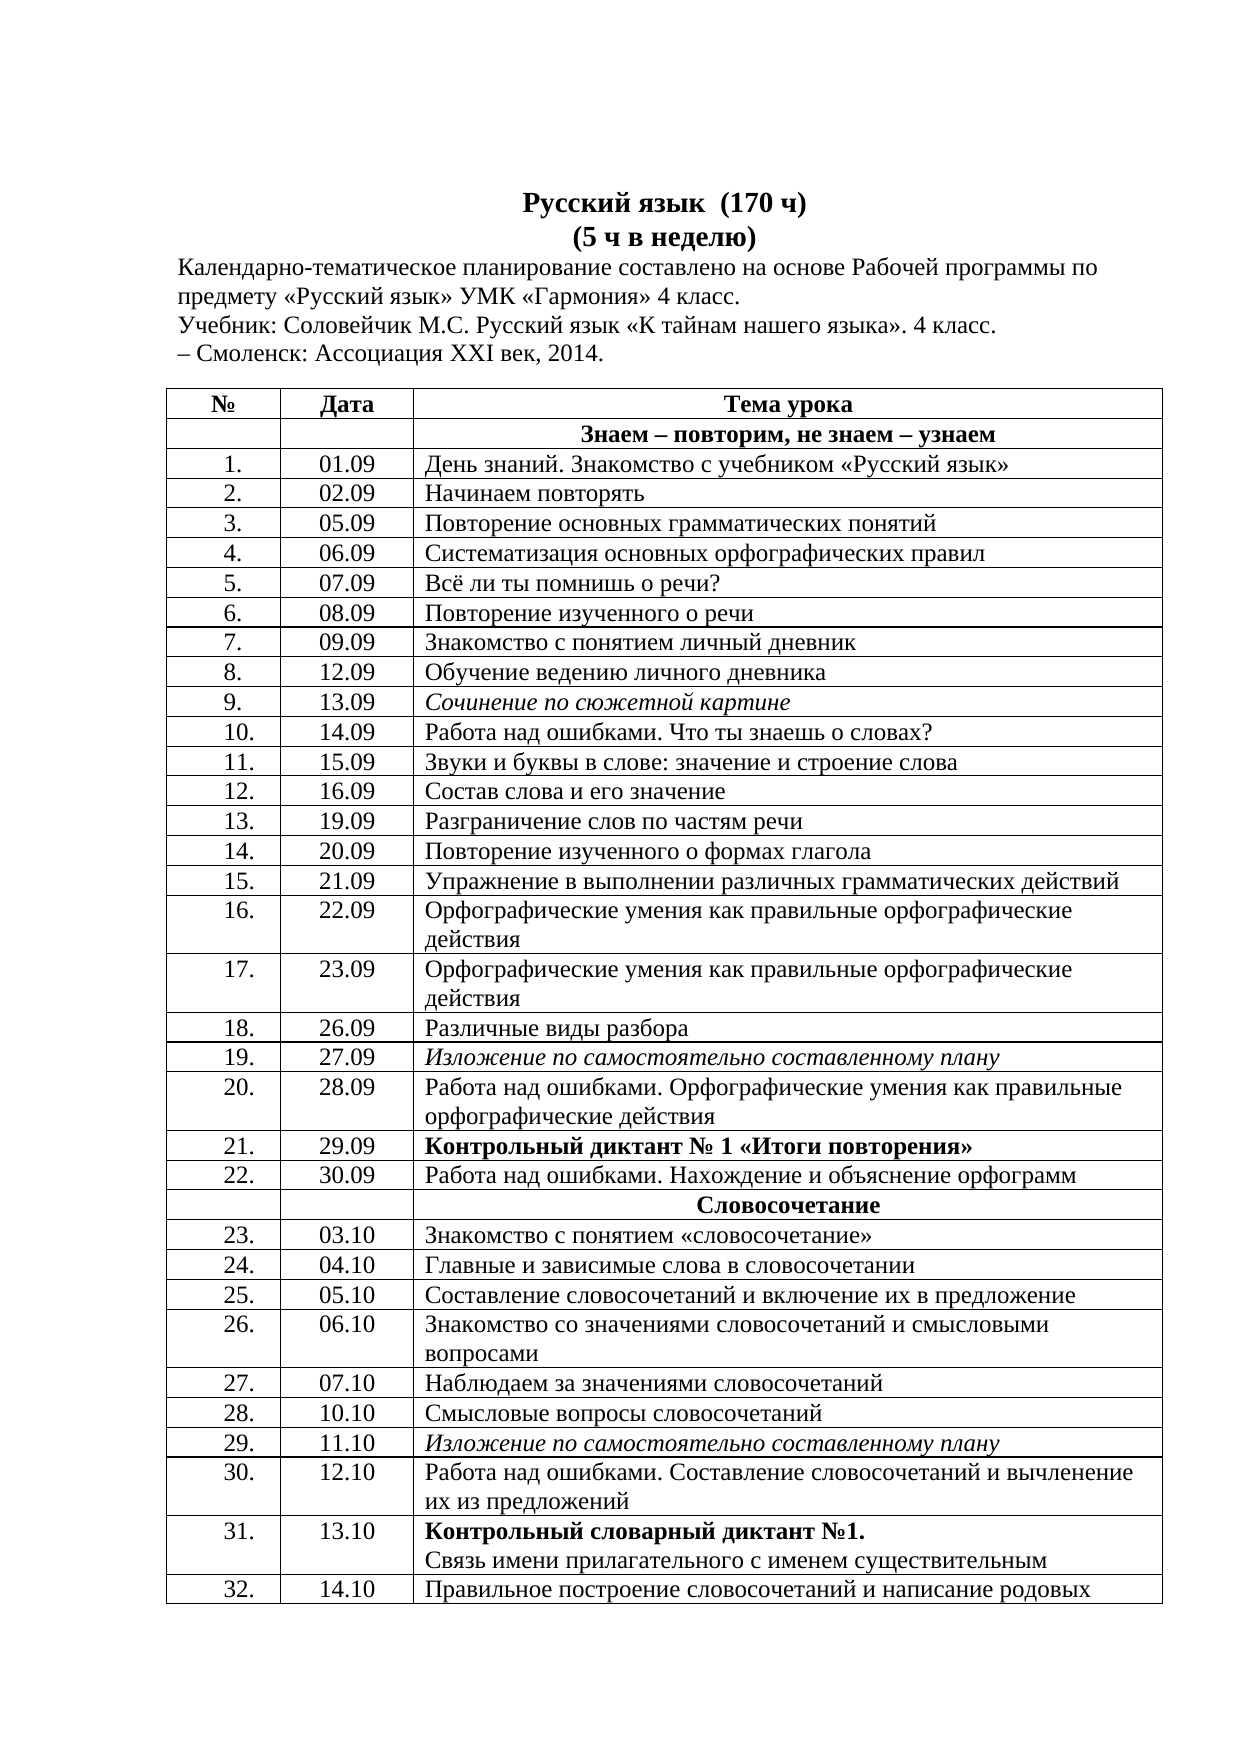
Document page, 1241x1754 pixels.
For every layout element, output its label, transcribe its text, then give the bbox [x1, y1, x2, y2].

table_cell Словосочетание [414, 1190, 1162, 1219]
table_cell [167, 776, 280, 805]
table_header Дата [281, 389, 413, 418]
table_cell Упражнение в выполнении различных грамматических действий [414, 866, 1162, 894]
table_cell Всё ли ты помнишь о речи? [414, 568, 1162, 597]
table_cell Знакомство с понятием личный дневник [414, 628, 1162, 656]
table_cell 22.09 [281, 896, 413, 953]
table_cell Орфографические умения как правильные орфографические действия [414, 896, 1162, 953]
table_cell Составление словосочетаний и включение их в предложение [414, 1280, 1162, 1308]
table_cell 01.09 [281, 449, 413, 477]
table_cell Сочинение по сюжетной картине [414, 687, 1162, 716]
table_cell [167, 1220, 280, 1249]
table_cell Работа над ошибками. Нахождение и объяснение орфограмм [414, 1161, 1162, 1189]
table_cell [167, 1161, 280, 1189]
table_cell [167, 747, 280, 775]
text Учебник: Соловейчик М.С. Русский язык «К тайнам нашего языка». 4 класс. [177, 310, 1152, 338]
table_cell 26.09 [281, 1013, 413, 1041]
table_cell 04.10 [281, 1250, 413, 1279]
table_cell Наблюдаем за значениями словосочетаний [414, 1368, 1162, 1397]
table_cell [167, 419, 280, 448]
table_cell 13.09 [281, 687, 413, 716]
table_cell [167, 866, 280, 894]
table_cell 07.09 [281, 568, 413, 597]
table_cell 05.10 [281, 1280, 413, 1308]
table_cell Состав слова и его значение [414, 776, 1162, 805]
table_cell [167, 1575, 280, 1603]
table_cell [281, 1190, 413, 1219]
table_cell Изложение по самостоятельно составленному плану [414, 1428, 1162, 1456]
text Календарно-тематическое планирование составлено на основе Рабочей программы по предмету «Русский язык» УМК «Гармония» 4 класс. [177, 252, 1152, 310]
table_cell [167, 479, 280, 507]
table_cell 07.10 [281, 1368, 413, 1397]
table_cell [167, 1516, 280, 1573]
table_cell 03.10 [281, 1220, 413, 1249]
table_cell 13.10 [281, 1516, 413, 1573]
table_cell [167, 836, 280, 865]
table_cell Знакомство с понятием «словосочетание» [414, 1220, 1162, 1249]
table_cell 28.09 [281, 1072, 413, 1130]
table_cell 06.09 [281, 538, 413, 567]
table_cell 29.09 [281, 1131, 413, 1159]
table_cell [167, 1458, 280, 1515]
table_cell 30.09 [281, 1161, 413, 1189]
table_cell 10.10 [281, 1398, 413, 1427]
table_cell [167, 657, 280, 686]
table_cell 14.09 [281, 717, 413, 746]
table_cell [167, 1398, 280, 1427]
table_cell [281, 419, 413, 448]
table_cell 12.10 [281, 1458, 413, 1515]
table_cell Начинаем повторять [414, 479, 1162, 507]
table_cell 08.09 [281, 598, 413, 626]
table_cell Звуки и буквы в слове: значение и строение слова [414, 747, 1162, 775]
table_cell 23.09 [281, 954, 413, 1012]
table_cell Контрольный диктант № 1 «Итоги повторения» [414, 1131, 1162, 1159]
table_cell [167, 687, 280, 716]
table_cell Контрольный словарный диктант №1. Связь имени прилагательного с именем существительным [414, 1516, 1162, 1573]
table_cell [167, 1428, 280, 1456]
table_cell День знаний. Знакомство с учебником «Русский язык» [414, 449, 1162, 477]
table_cell 02.09 [281, 479, 413, 507]
table_cell Орфографические умения как правильные орфографические действия [414, 954, 1162, 1012]
table_cell [167, 538, 280, 567]
table_cell 27.09 [281, 1043, 413, 1071]
table_cell Систематизация основных орфографических правил [414, 538, 1162, 567]
table_cell Различные виды разбора [414, 1013, 1162, 1041]
table_cell [167, 508, 280, 537]
table_cell 14.10 [281, 1575, 413, 1603]
table_cell [167, 449, 280, 477]
table_cell [167, 1043, 280, 1071]
table_cell [167, 598, 280, 626]
table_cell [167, 1190, 280, 1219]
table_cell Повторение изученного о формах глагола [414, 836, 1162, 865]
table_cell Работа над ошибками. Составление словосочетаний и вычленение их из предложений [414, 1458, 1162, 1515]
table_cell 11.10 [281, 1428, 413, 1456]
table_cell [167, 1013, 280, 1041]
table_cell 20.09 [281, 836, 413, 865]
table_cell Знаем – повторим, не знаем – узнаем [414, 419, 1162, 448]
table_cell 12.09 [281, 657, 413, 686]
table_cell 15.09 [281, 747, 413, 775]
table_cell Смысловые вопросы словосочетаний [414, 1398, 1162, 1427]
table_cell Разграничение слов по частям речи [414, 806, 1162, 835]
table_cell [167, 568, 280, 597]
table_cell Повторение изученного о речи [414, 598, 1162, 626]
table_cell 19.09 [281, 806, 413, 835]
table_cell Знакомство со значениями словосочетаний и смысловыми вопросами [414, 1310, 1162, 1367]
text – Смоленск: Ассоциация XXI век, 2014. [177, 338, 1152, 367]
table_cell Повторение основных грамматических понятий [414, 508, 1162, 537]
table_cell 16.09 [281, 776, 413, 805]
table_header Тема урока [414, 389, 1162, 418]
text Русский язык (170 ч) [177, 185, 1152, 219]
table_cell [167, 628, 280, 656]
table_cell 06.10 [281, 1310, 413, 1367]
table_cell [167, 896, 280, 953]
table_cell [167, 1131, 280, 1159]
table_cell [167, 806, 280, 835]
table_cell 09.09 [281, 628, 413, 656]
text (5 ч в неделю) [177, 219, 1152, 252]
table_cell [167, 717, 280, 746]
table_cell [167, 1280, 280, 1308]
table_cell Главные и зависимые слова в словосочетании [414, 1250, 1162, 1279]
table_cell [167, 1368, 280, 1397]
table_cell Обучение ведению личного дневника [414, 657, 1162, 686]
table_header № [167, 389, 280, 418]
table_cell [167, 1310, 280, 1367]
table_cell 05.09 [281, 508, 413, 537]
table_cell Работа над ошибками. Орфографические умения как правильные орфографические действия [414, 1072, 1162, 1130]
table_cell [167, 1072, 280, 1130]
table_cell [167, 954, 280, 1012]
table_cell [414, 1575, 1162, 1603]
table_cell [167, 1250, 280, 1279]
table_cell Работа над ошибками. Что ты знаешь о словах? [414, 717, 1162, 746]
table_cell 21.09 [281, 866, 413, 894]
table_cell Изложение по самостоятельно составленному плану [414, 1043, 1162, 1071]
